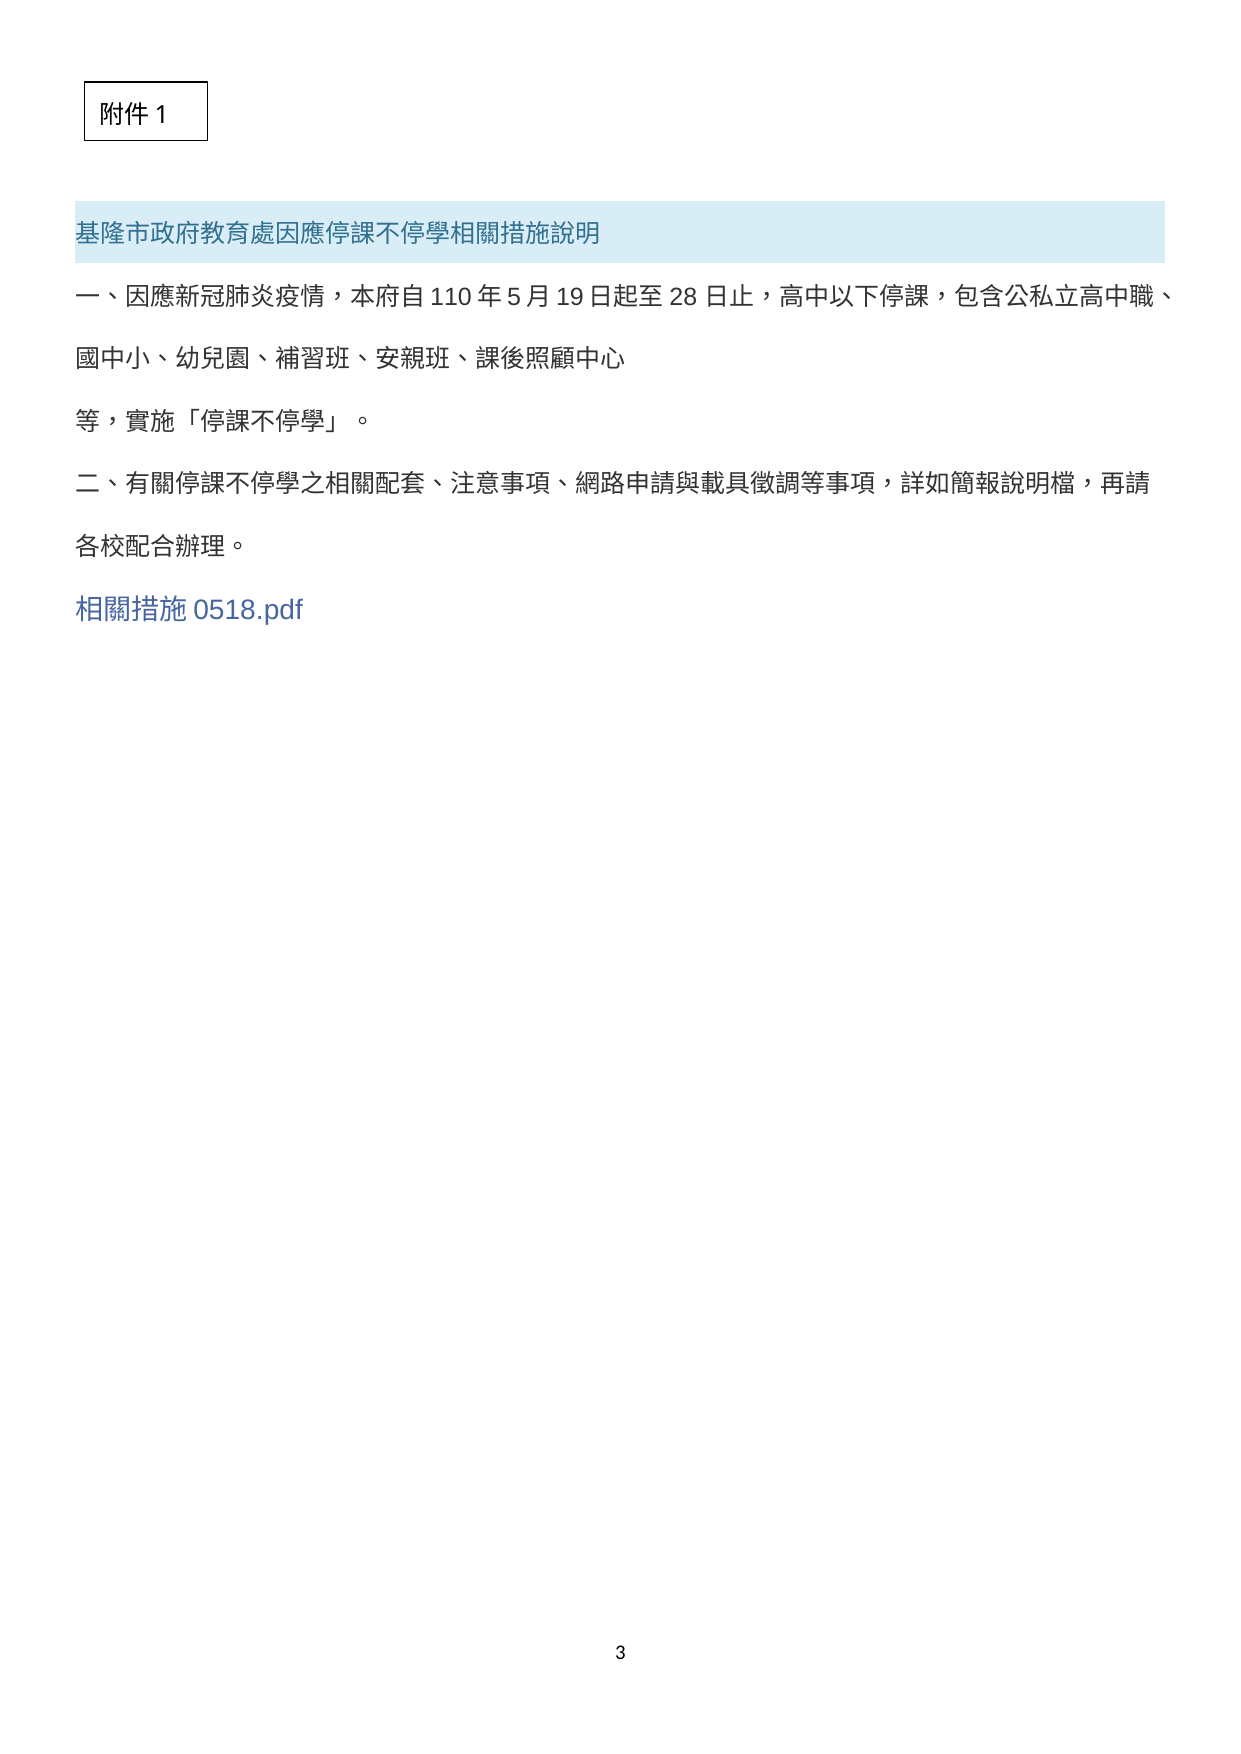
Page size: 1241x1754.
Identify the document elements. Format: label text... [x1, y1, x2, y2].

text 基隆市政府教育處因應停課不停學相關措施說明 [75, 201, 1165, 263]
text 相關措施0518.pdf [75, 576, 1165, 638]
text 一、因應新冠肺炎疫情，本府自110年5月19日起至 28 日止，高中以下停課，包含公私立高中職、國中小、幼兒園、補習班、安親班、課後照顧中心 等，實施「停課不停學」。 二、有關停課不停學之相關配套、注意事項、網路申請與載具徵調等事項，詳如簡報說明檔，再請各校配合辦理。 [75, 263, 1165, 576]
